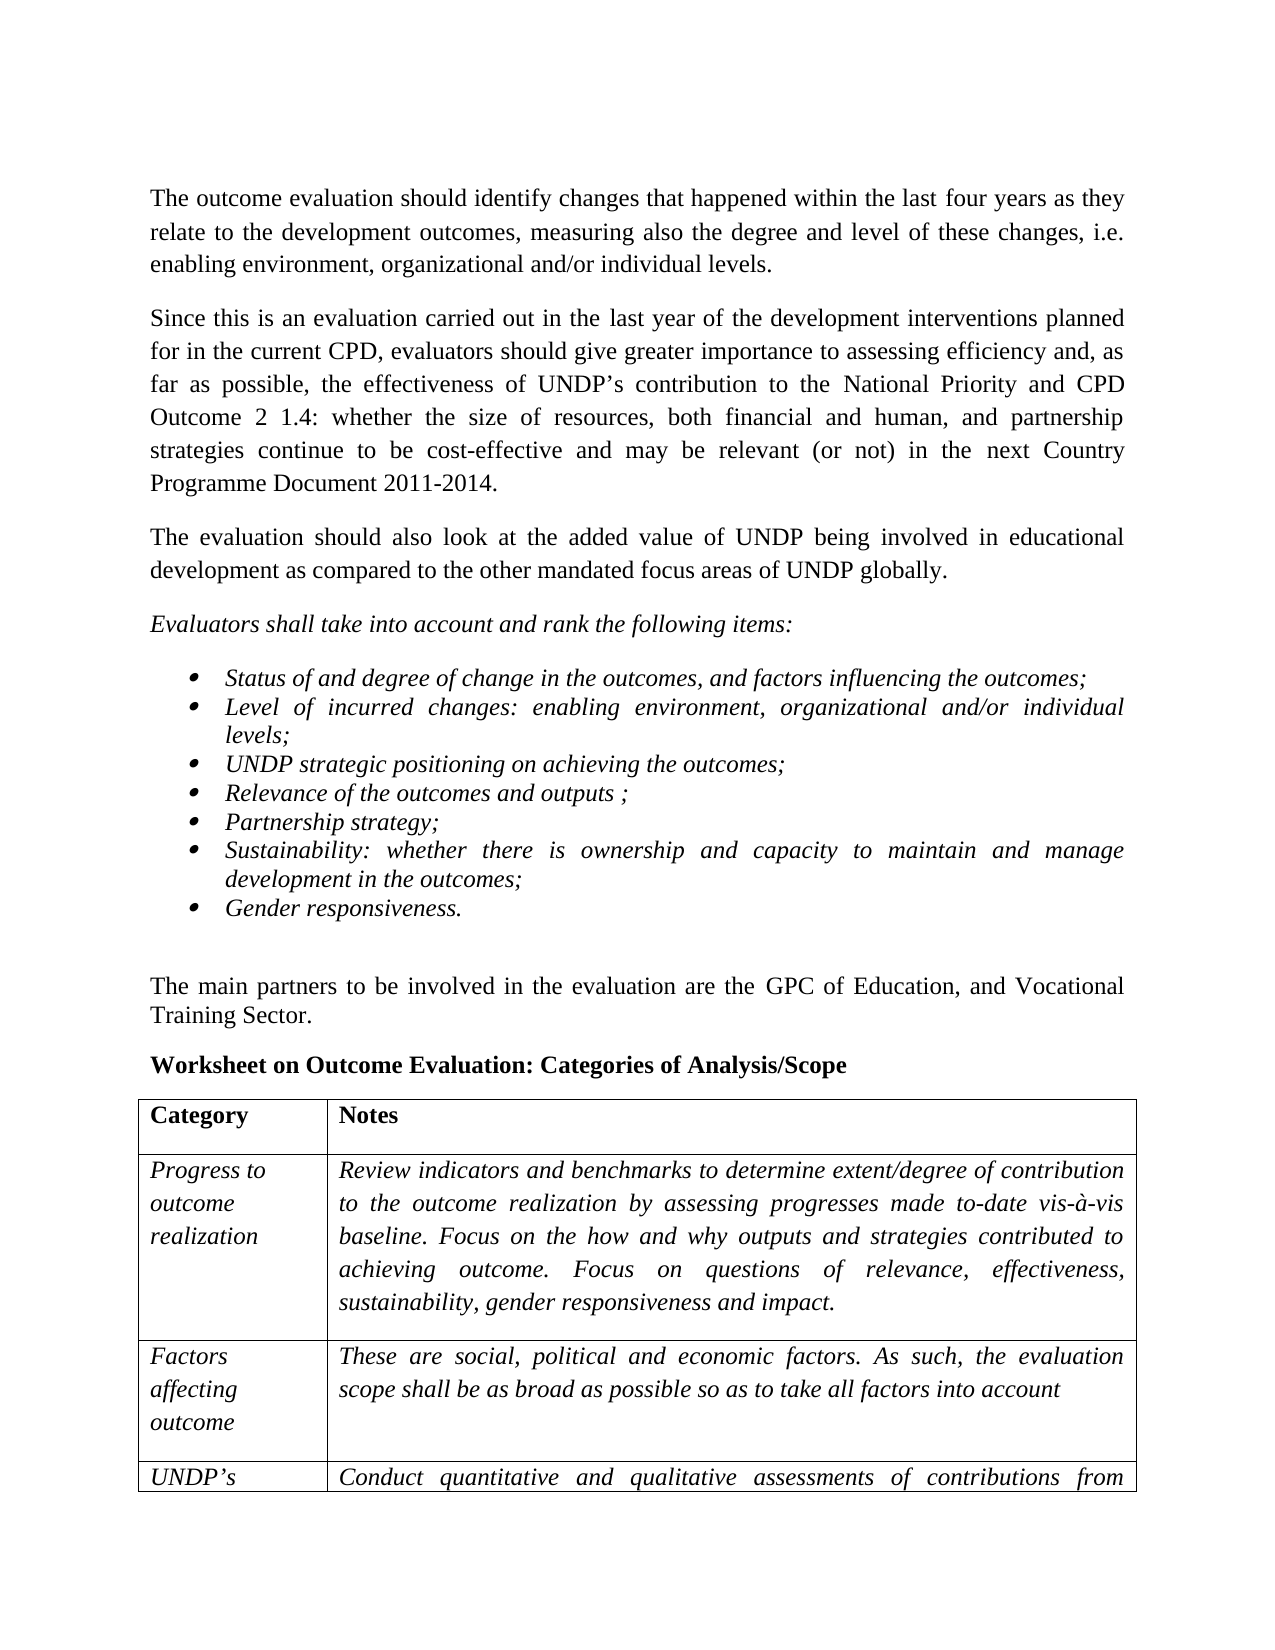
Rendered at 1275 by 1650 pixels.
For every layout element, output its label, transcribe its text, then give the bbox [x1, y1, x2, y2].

table_cell Factors affecting outcome [139, 1341, 327, 1461]
list Relevance of the outcomes and outputs ; [187, 778, 1125, 807]
list Status of and degree of change in the outcomes, and factors influencing the outcomes; [187, 663, 1125, 692]
text Worksheet on Outcome Evaluation: Categories of Analysis/Scope [150, 1050, 1125, 1078]
table_cell These are social, political and economic factors. As such, the evaluation scope shall be as broad as possible so as to take all factors into account [328, 1341, 1136, 1461]
list Level of incurred changes: enabling environment, organizational and/or individual levels; [187, 692, 1125, 749]
list UNDP strategic positioning on achieving the outcomes; [187, 749, 1125, 778]
text Since this is an evaluation carried out in the last year of the development interventions planned for in the current CPD, evaluators should give greater importance to assessing efficiency and, as far as possible, the effectiveness of UNDP’s contribution to the National Priority and CPD Outcome 2 1.4: whether the size of resources, both financial and human, and partnership strategies continue to be cost-effective and may be relevant (or not) in the next Country Programme Document 2011-2014. [150, 303, 1125, 497]
text Evaluators shall take into account and rank the following items: [150, 609, 1125, 638]
text The evaluation should also look at the added value of UNDP being involved in educational development as compared to the other mandated focus areas of UNDP globally. [150, 522, 1125, 584]
list Partnership strategy; [187, 807, 1125, 836]
list Sustainability: whether there is ownership and capacity to maintain and manage development in the outcomes; [187, 836, 1125, 893]
table_cell Review indicators and benchmarks to determine extent/degree of contribution to the outcome realization by assessing progresses made to-date vis-à-vis baseline. Focus on the how and why outputs and strategies contributed to achieving outcome. Focus on questions of relevance, effectiveness, sustainability, gender responsiveness and impact. [328, 1155, 1136, 1340]
list Gender responsiveness. [187, 893, 1125, 922]
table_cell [139, 1462, 327, 1491]
text The outcome evaluation should identify changes that happened within the last four years as they relate to the development outcomes, measuring also the degree and level of these changes, i.e. enabling environment, organizational and/or individual levels. [150, 183, 1125, 278]
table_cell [328, 1462, 1136, 1491]
table_header Category [139, 1100, 327, 1154]
text The main partners to be involved in the evaluation are the GPC of Education, and Vocational Training Sector. [150, 971, 1125, 1029]
table_header Notes [328, 1100, 1136, 1154]
table_cell Progress to outcome realization [139, 1155, 327, 1340]
